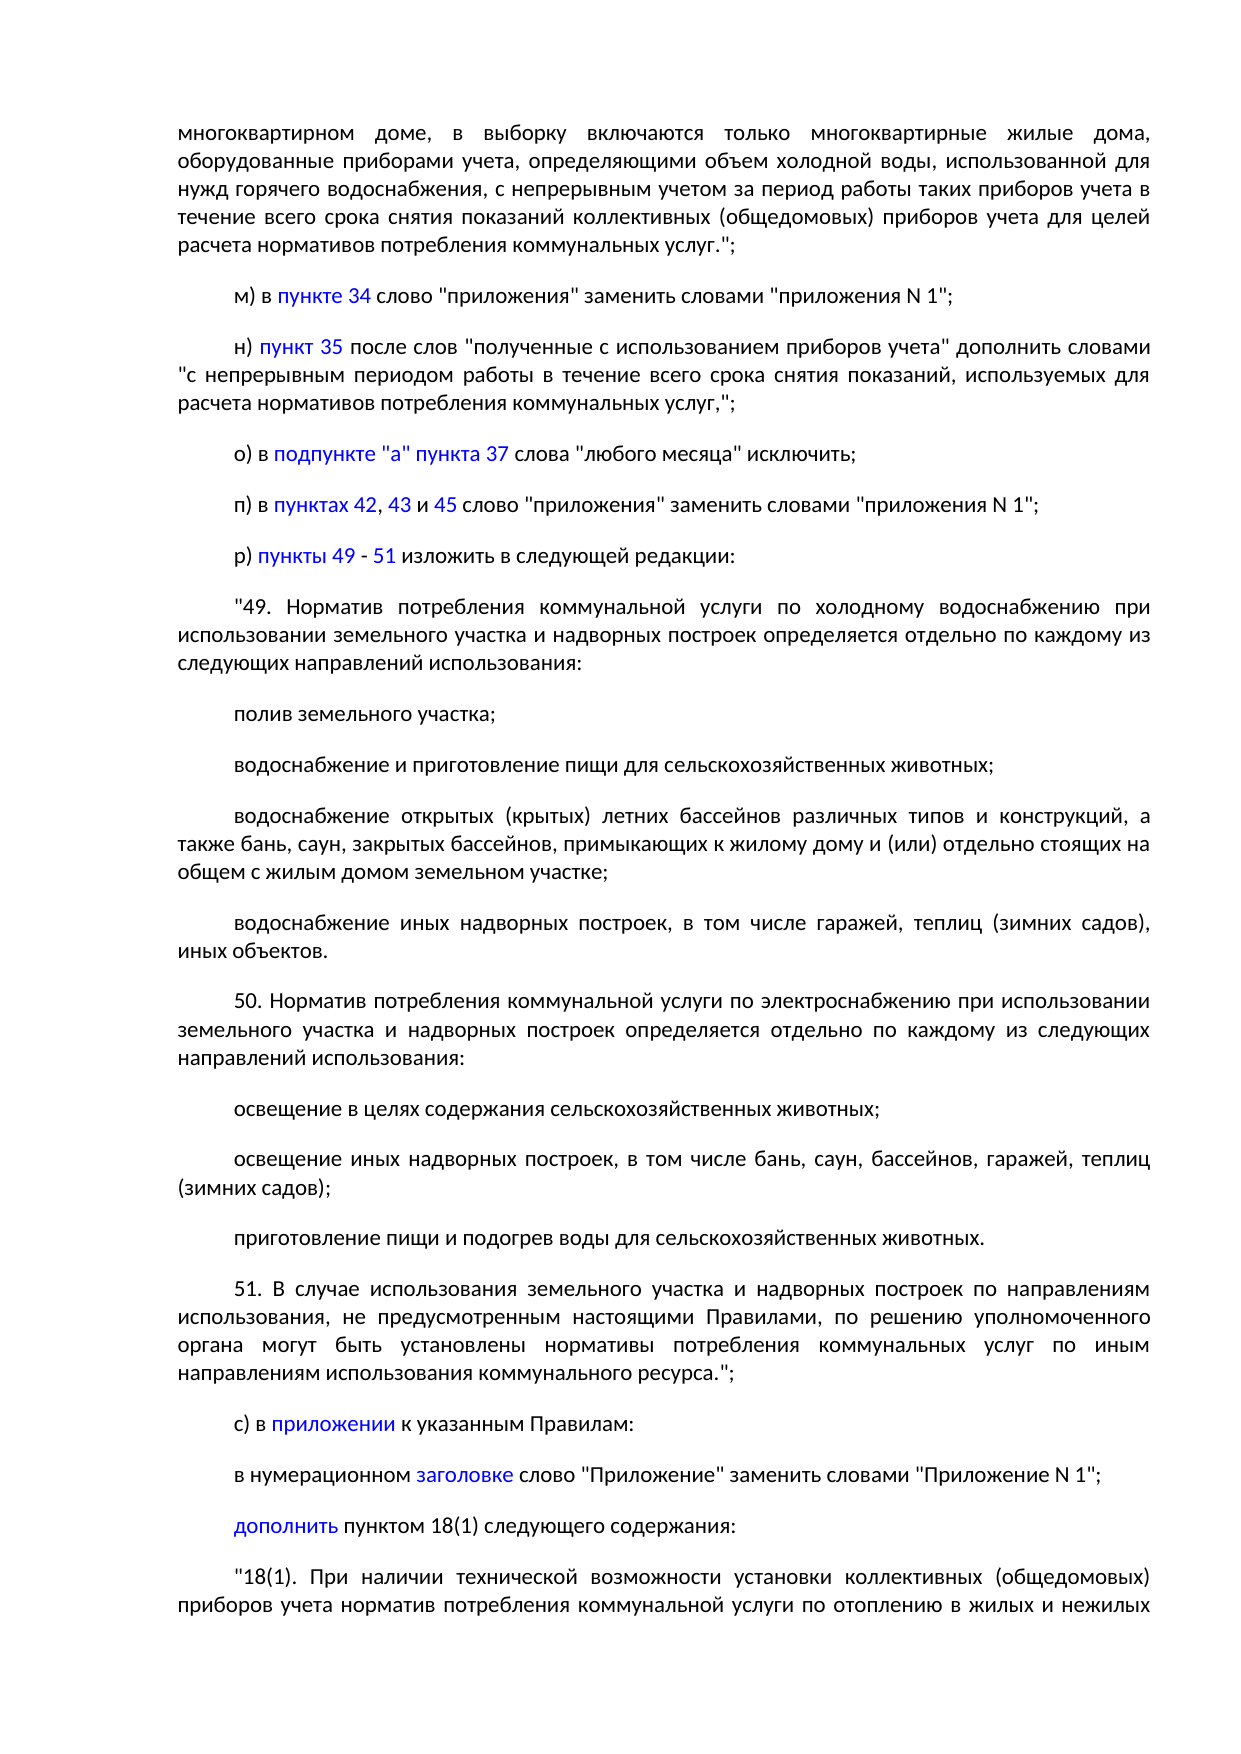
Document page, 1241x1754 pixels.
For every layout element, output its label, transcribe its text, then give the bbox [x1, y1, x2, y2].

text 51. В случае использования земельного участка и надворных построек по направлениям использования, не предусмотренным настоящими Правилами, по решению уполномоченного органа могут быть установлены нормативы потребления коммунальных услуг по иным направлениям использования коммунального ресурса."; [177, 1274, 1152, 1387]
text водоснабжение открытых (крытых) летних бассейнов различных типов и конструкций, а также бань, саун, закрытых бассейнов, примыкающих к жилому дому и (или) отдельно стоящих на общем с жилым домом земельном участке; [177, 801, 1152, 885]
text освещение в целях содержания сельскохозяйственных животных; [177, 1094, 1152, 1122]
text водоснабжение иных надворных построек, в том числе гаражей, теплиц (зимних садов), иных объектов. [177, 908, 1152, 964]
text дополнить пунктом 18(1) следующего содержания: [177, 1511, 1152, 1539]
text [177, 1562, 1152, 1618]
text с) в приложении к указанным Правилам: [177, 1409, 1152, 1437]
text полив земельного участка; [177, 699, 1152, 727]
text водоснабжение и приготовление пищи для сельскохозяйственных животных; [177, 750, 1152, 778]
text р) пункты 49 - 51 изложить в следующей редакции: [177, 541, 1152, 569]
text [177, 118, 1152, 258]
text м) в пункте 34 слово "приложения" заменить словами "приложения N 1"; [177, 281, 1152, 309]
text п) в пунктах 42, 43 и 45 слово "приложения" заменить словами "приложения N 1"; [177, 490, 1152, 518]
text о) в подпункте "а" пункта 37 слова "любого месяца" исключить; [177, 439, 1152, 467]
text 50. Норматив потребления коммунальной услуги по электроснабжению при использовании земельного участка и надворных построек определяется отдельно по каждому из следующих направлений использования: [177, 987, 1152, 1071]
text в нумерационном заголовке слово "Приложение" заменить словами "Приложение N 1"; [177, 1460, 1152, 1488]
text н) пункт 35 после слов "полученные с использованием приборов учета" дополнить словами "с непрерывным периодом работы в течение всего срока снятия показаний, используемых для расчета нормативов потребления коммунальных услуг,"; [177, 332, 1152, 416]
text "49. Норматив потребления коммунальной услуги по холодному водоснабжению при использовании земельного участка и надворных построек определяется отдельно по каждому из следующих направлений использования: [177, 592, 1152, 676]
text освещение иных надворных построек, в том числе бань, саун, бассейнов, гаражей, теплиц (зимних садов); [177, 1144, 1152, 1201]
text приготовление пищи и подогрев воды для сельскохозяйственных животных. [177, 1223, 1152, 1252]
